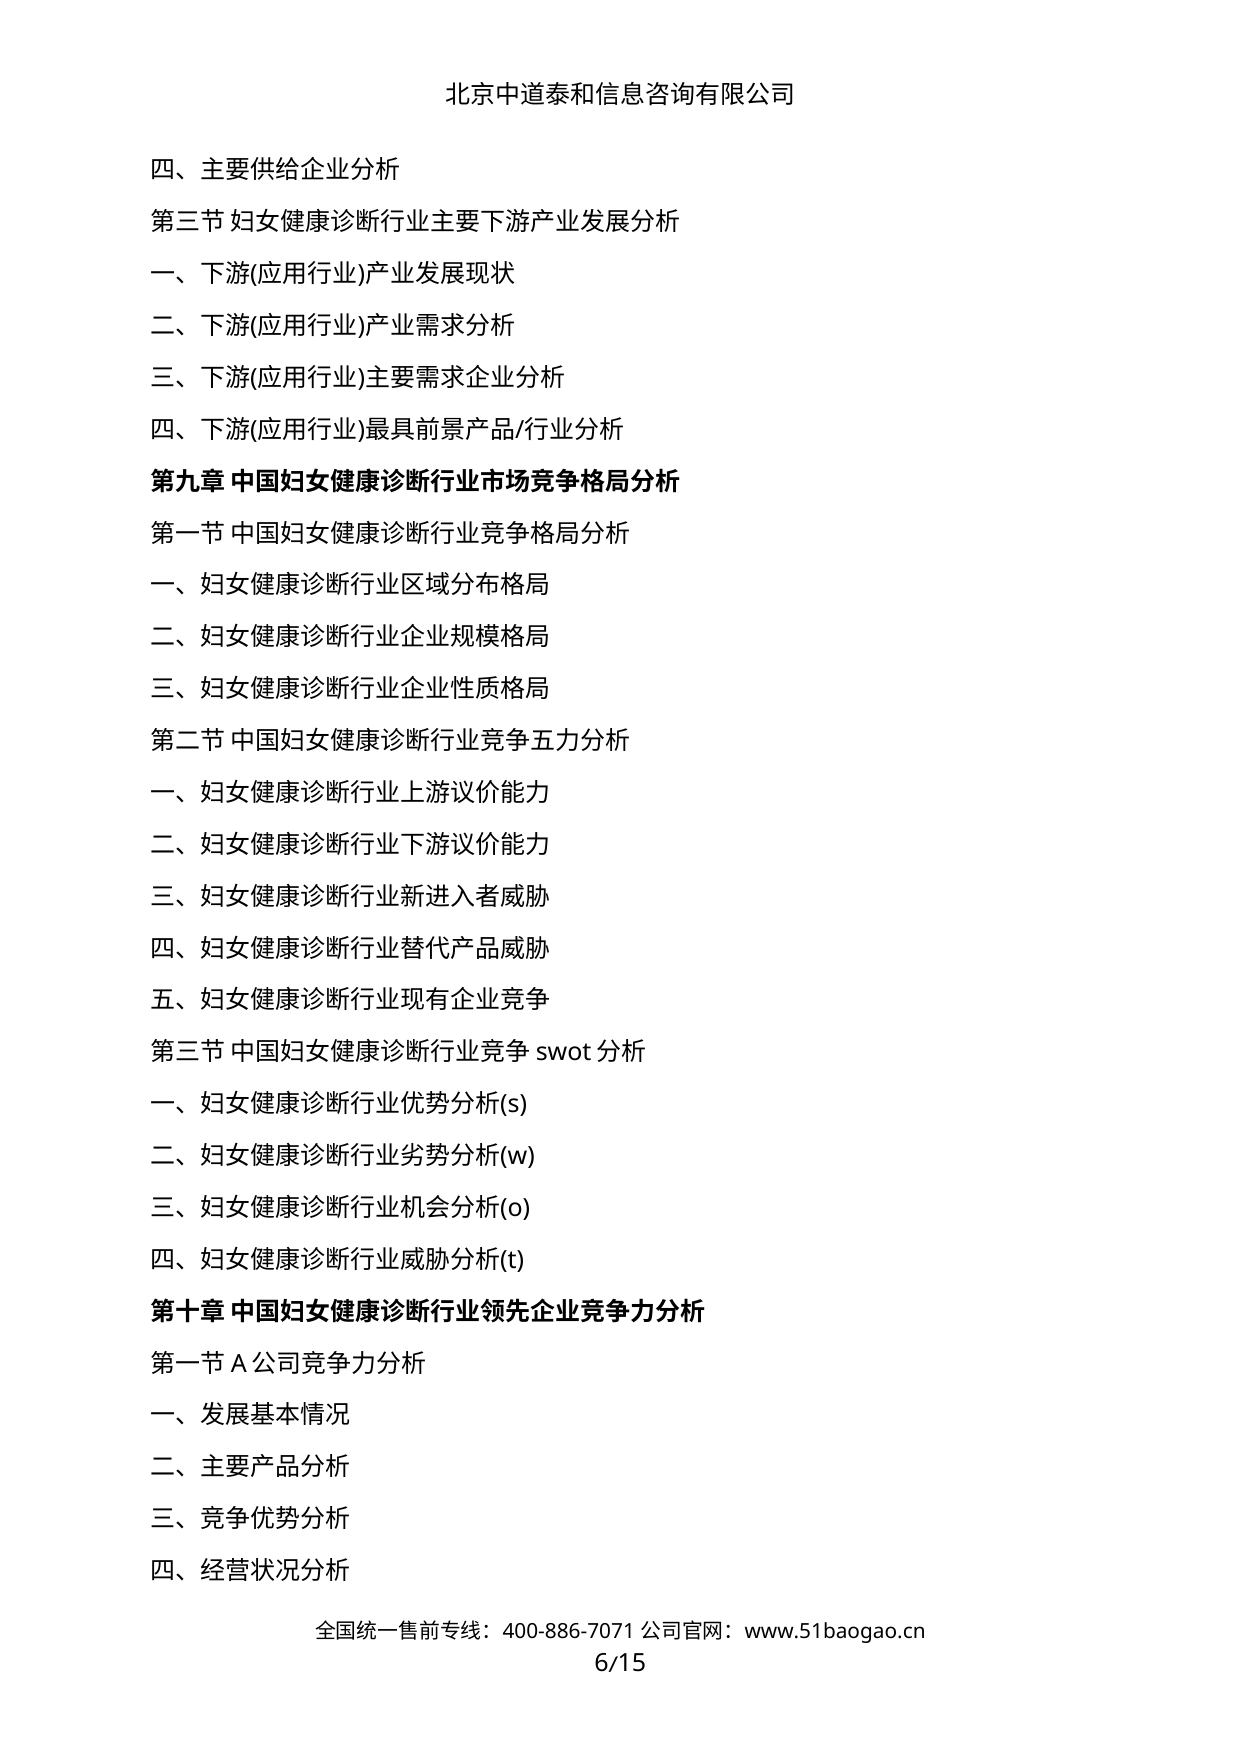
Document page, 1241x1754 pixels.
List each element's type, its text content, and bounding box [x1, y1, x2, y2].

text 一、下游(应用行业)产业发展现状 [150, 254, 1090, 290]
text 第三节 妇女健康诊断行业主要下游产业发展分析 [150, 202, 1090, 238]
text 二、妇女健康诊断行业下游议价能力 [150, 824, 1090, 861]
text 一、妇女健康诊断行业优势分析(s) [150, 1084, 1090, 1120]
text 四、经营状况分析 [150, 1551, 1090, 1587]
text 四、妇女健康诊断行业威胁分析(t) [150, 1239, 1090, 1276]
text 四、妇女健康诊断行业替代产品威胁 [150, 928, 1090, 964]
text 五、妇女健康诊断行业现有企业竞争 [150, 980, 1090, 1016]
text 四、主要供给企业分析 [150, 150, 1090, 186]
text 二、妇女健康诊断行业劣势分析(w) [150, 1136, 1090, 1172]
text 一、发展基本情况 [150, 1395, 1090, 1431]
text 第十章 中国妇女健康诊断行业领先企业竞争力分析 [150, 1291, 1090, 1327]
text 第三节 中国妇女健康诊断行业竞争swot分析 [150, 1032, 1090, 1068]
text 四、下游(应用行业)最具前景产品/行业分析 [150, 409, 1090, 446]
text 三、妇女健康诊断行业新进入者威胁 [150, 876, 1090, 912]
text 第一节 中国妇女健康诊断行业竞争格局分析 [150, 513, 1090, 549]
text 第九章 中国妇女健康诊断行业市场竞争格局分析 [150, 461, 1090, 497]
text 一、妇女健康诊断行业上游议价能力 [150, 772, 1090, 809]
text 第二节 中国妇女健康诊断行业竞争五力分析 [150, 721, 1090, 757]
text 三、妇女健康诊断行业机会分析(o) [150, 1187, 1090, 1224]
text 二、妇女健康诊断行业企业规模格局 [150, 617, 1090, 653]
text 一、妇女健康诊断行业区域分布格局 [150, 565, 1090, 601]
text 三、下游(应用行业)主要需求企业分析 [150, 357, 1090, 394]
text 三、妇女健康诊断行业企业性质格局 [150, 669, 1090, 705]
text 第一节 A公司竞争力分析 [150, 1343, 1090, 1379]
text 二、下游(应用行业)产业需求分析 [150, 306, 1090, 342]
text 三、竞争优势分析 [150, 1499, 1090, 1535]
text 二、主要产品分析 [150, 1447, 1090, 1483]
